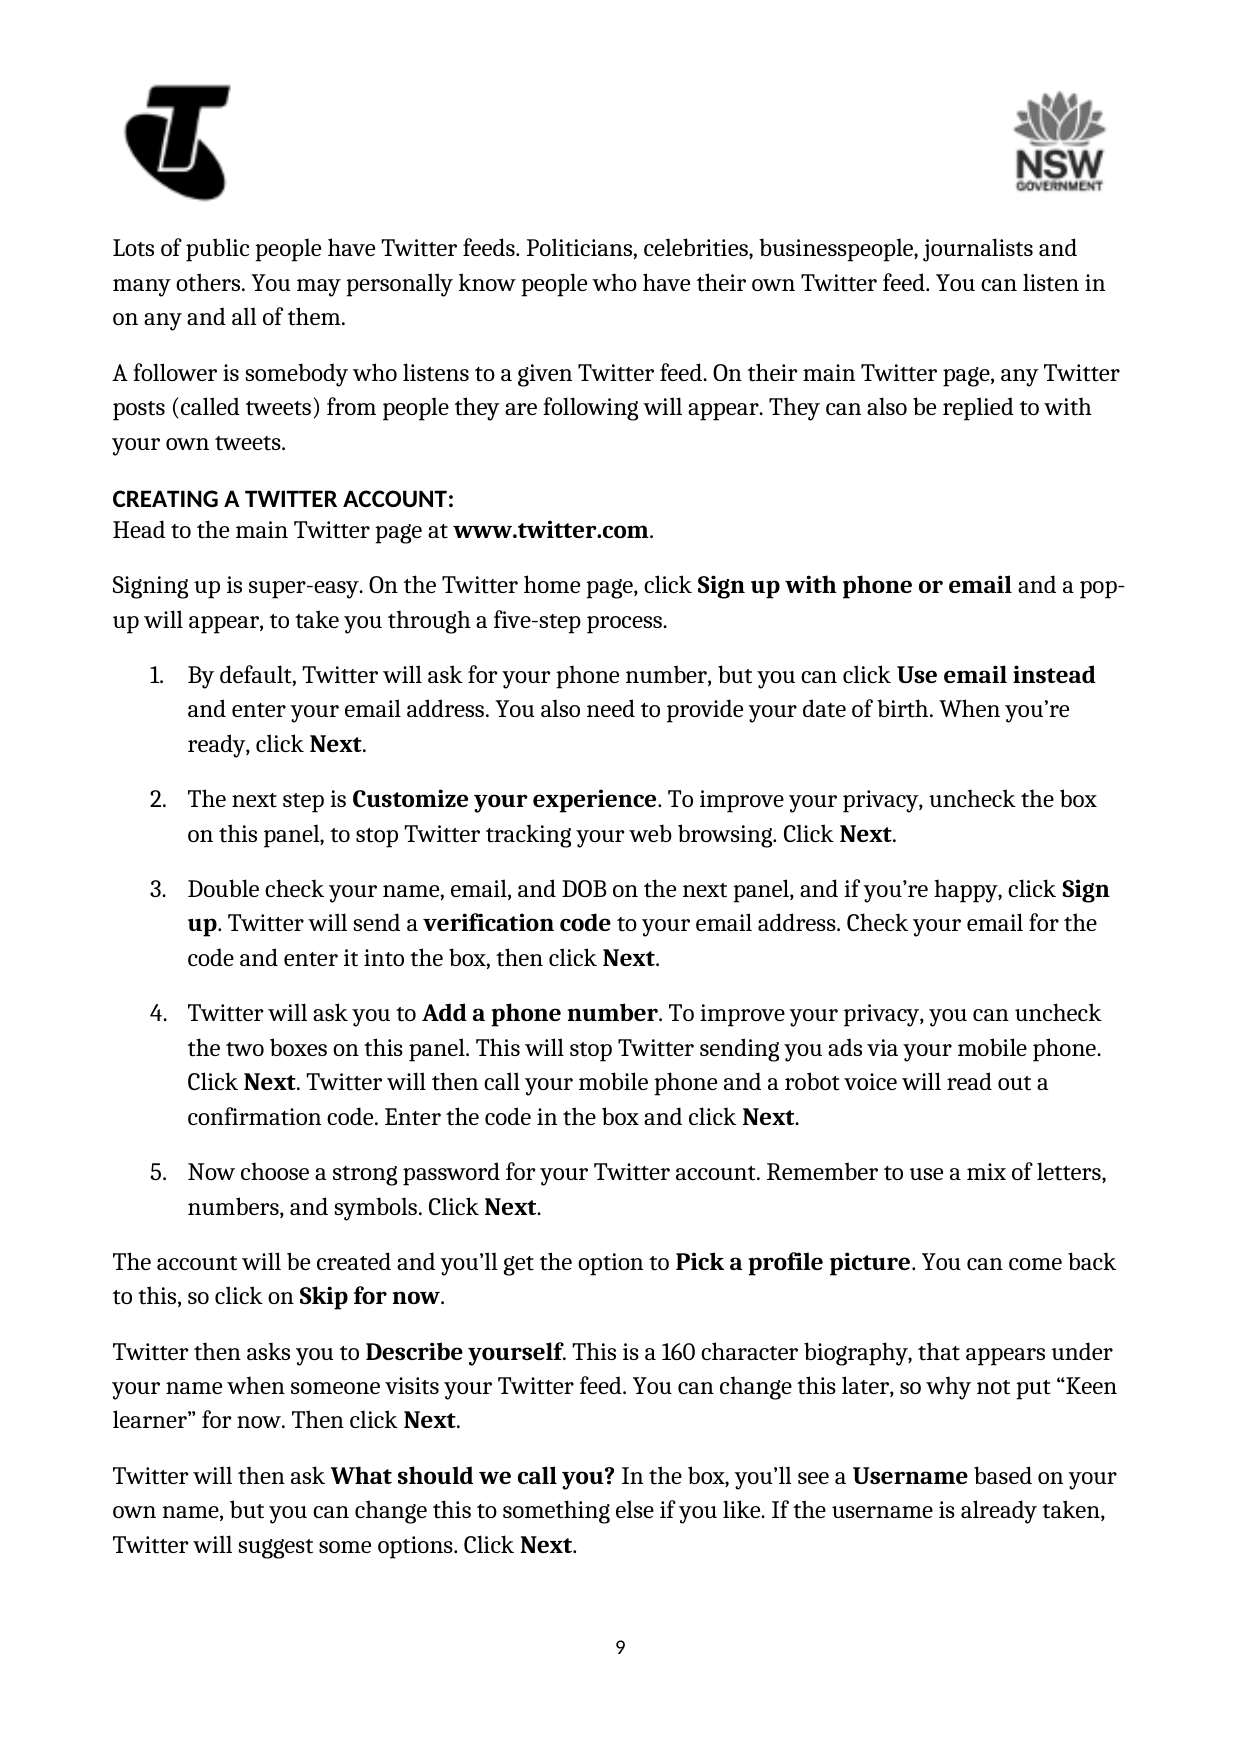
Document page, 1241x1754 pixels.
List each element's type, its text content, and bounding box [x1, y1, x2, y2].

text A follower is somebody who listens to a given Twitter feed. On their main Twitter page, any Twitter posts (called tweets) from people they are following will appear. They can also be replied to with your own tweets. [112, 358, 1128, 456]
list The next step is Customize your experience. To improve your privacy, uncheck the box on this panel, to stop Twitter tracking your web browsing. Click Next. [150, 785, 1128, 848]
list Double check your name, email, and DOB on the next panel, and if you’re happy, click Sign up. Twitter will send a verification code to your email address. Check your email for the code and enter it into the box, then click Next. [150, 875, 1128, 973]
text Head to the main Twitter page at www.twitter.com. [112, 516, 1128, 544]
text Twitter then asks you to Describe yourself. This is a 160 character biography, that appears under your name when someone visits your Twitter feed. You can change this later, so why not put “Keen learner” for now. Then click Next. [112, 1337, 1128, 1435]
text Signing up is super-easy. On the Twitter home page, click Sign up with phone or email and a pop-up will appear, to take you through a five-step process. [112, 571, 1128, 634]
list Twitter will ask you to Add a phone number. To improve your privacy, you can uncheck the two boxes on this panel. This will stop Twitter sending you ads via your mobile phone. Click Next. Twitter will then call your mobile phone and a robot voice will read out a confirmation code. Enter the code in the box and click Next. [150, 999, 1128, 1131]
text Lots of public people have Twitter feeds. Politicians, celebrities, businesspeople, journalists and many others. You may personally know people who have their own Twitter feed. You can listen in on any and all of them. [112, 234, 1128, 332]
picture [112, 73, 1125, 206]
list Now choose a strong password for your Twitter account. Remember to use a mix of letters, numbers, and symbols. Click Next. [150, 1158, 1128, 1221]
text Twitter will then ask What should we call you? In the box, you’ll see a Username based on your own name, but you can change this to something else if you like. If the username is already taken, Twitter will suggest some options. Click Next. [112, 1462, 1128, 1559]
list By default, Twitter will ask for your phone number, but you can click Use email instead and enter your email address. You also need to provide your date of birth. When you’re ready, click Next. [150, 661, 1128, 758]
subtitle CREATING A TWITTER ACCOUNT: [112, 483, 1128, 513]
text The account will be created and you’ll get the option to Pick a profile picture. You can come back to this, so click on Skip for now. [112, 1248, 1128, 1311]
